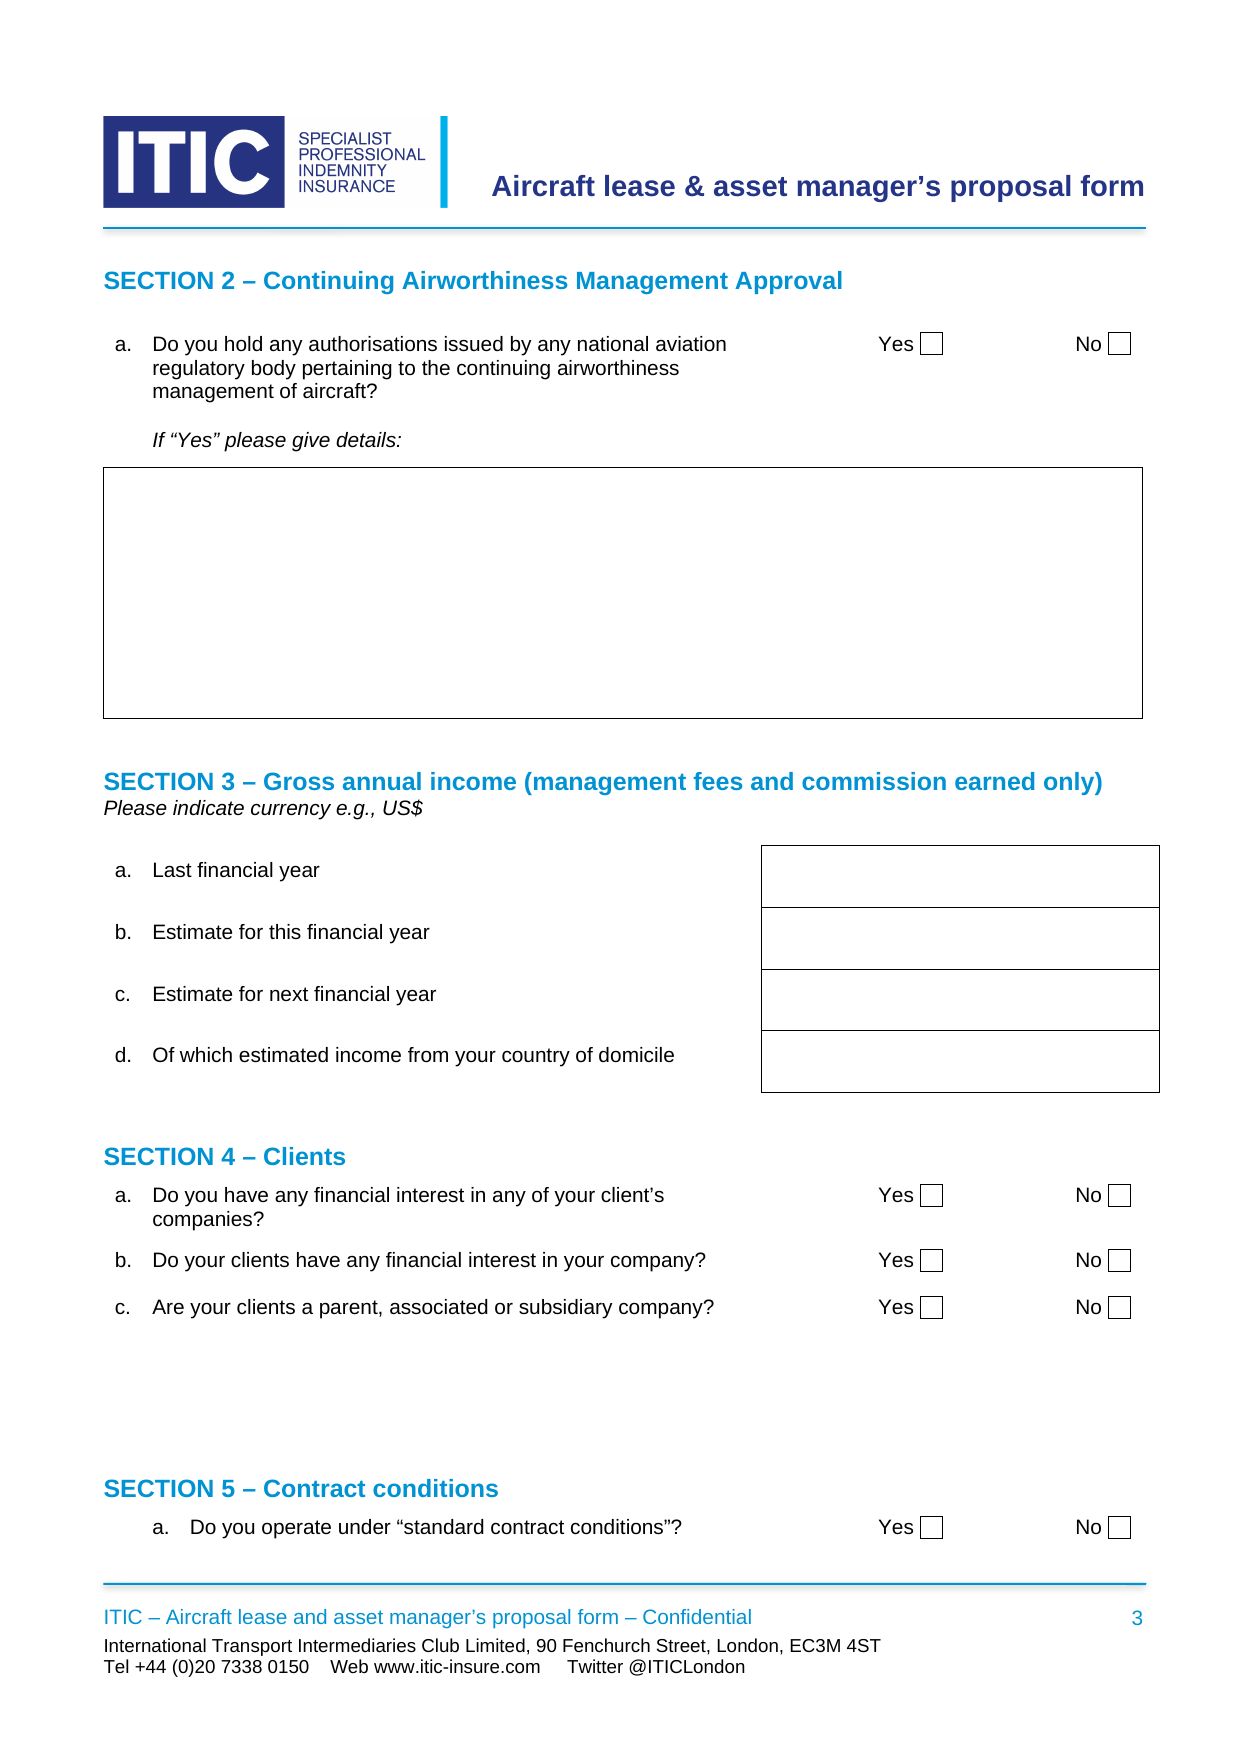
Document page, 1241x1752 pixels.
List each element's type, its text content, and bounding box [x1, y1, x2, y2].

table_header No [955, 320, 1143, 467]
table_cell [762, 970, 1159, 1030]
table_cell [762, 1031, 1159, 1092]
table_cell Estimate for this financial year [103, 907, 761, 969]
table_cell Are your clients a parent, associated or subsidiary company? [103, 1283, 769, 1331]
table_header [762, 846, 1159, 907]
table_cell Yes [770, 1236, 954, 1283]
text SECTION 5 – Contract conditions [103, 1474, 1108, 1503]
table_cell No [955, 1283, 1143, 1331]
table_cell Do your clients have any financial interest in your company? [103, 1236, 769, 1283]
table_header Yes [770, 1171, 954, 1236]
table_header Yes [770, 1503, 954, 1550]
table_header Do you have any financial interest in any of your client’s companies? [103, 1171, 769, 1236]
table_cell Estimate for next financial year [103, 969, 761, 1030]
table_cell [104, 468, 1142, 717]
table_header No [955, 1503, 1143, 1550]
table_header Do you hold any authorisations issued by any national aviation regulatory body pertaining to the continuing airworthiness management of aircraft? If “Yes” please give details: [103, 320, 769, 467]
table_header Yes [770, 320, 954, 467]
table_cell [762, 908, 1159, 969]
table_cell Yes [770, 1283, 954, 1331]
table_header Last financial year [103, 845, 761, 907]
text SECTION 2 – Continuing Airworthiness Management Approval [103, 266, 1108, 294]
text SECTION 4 – Clients [103, 1142, 1108, 1171]
table_cell No [955, 1236, 1143, 1283]
table_header No [955, 1171, 1143, 1236]
text SECTION 3 – Gross annual income (management fees and commission earned only) Please indicate currency e.g., US$ [103, 767, 1108, 820]
table_cell Of which estimated income from your country of domicile [103, 1030, 761, 1092]
table_header Do you operate under “standard contract conditions”? [103, 1503, 769, 1550]
picture [103, 116, 440, 208]
